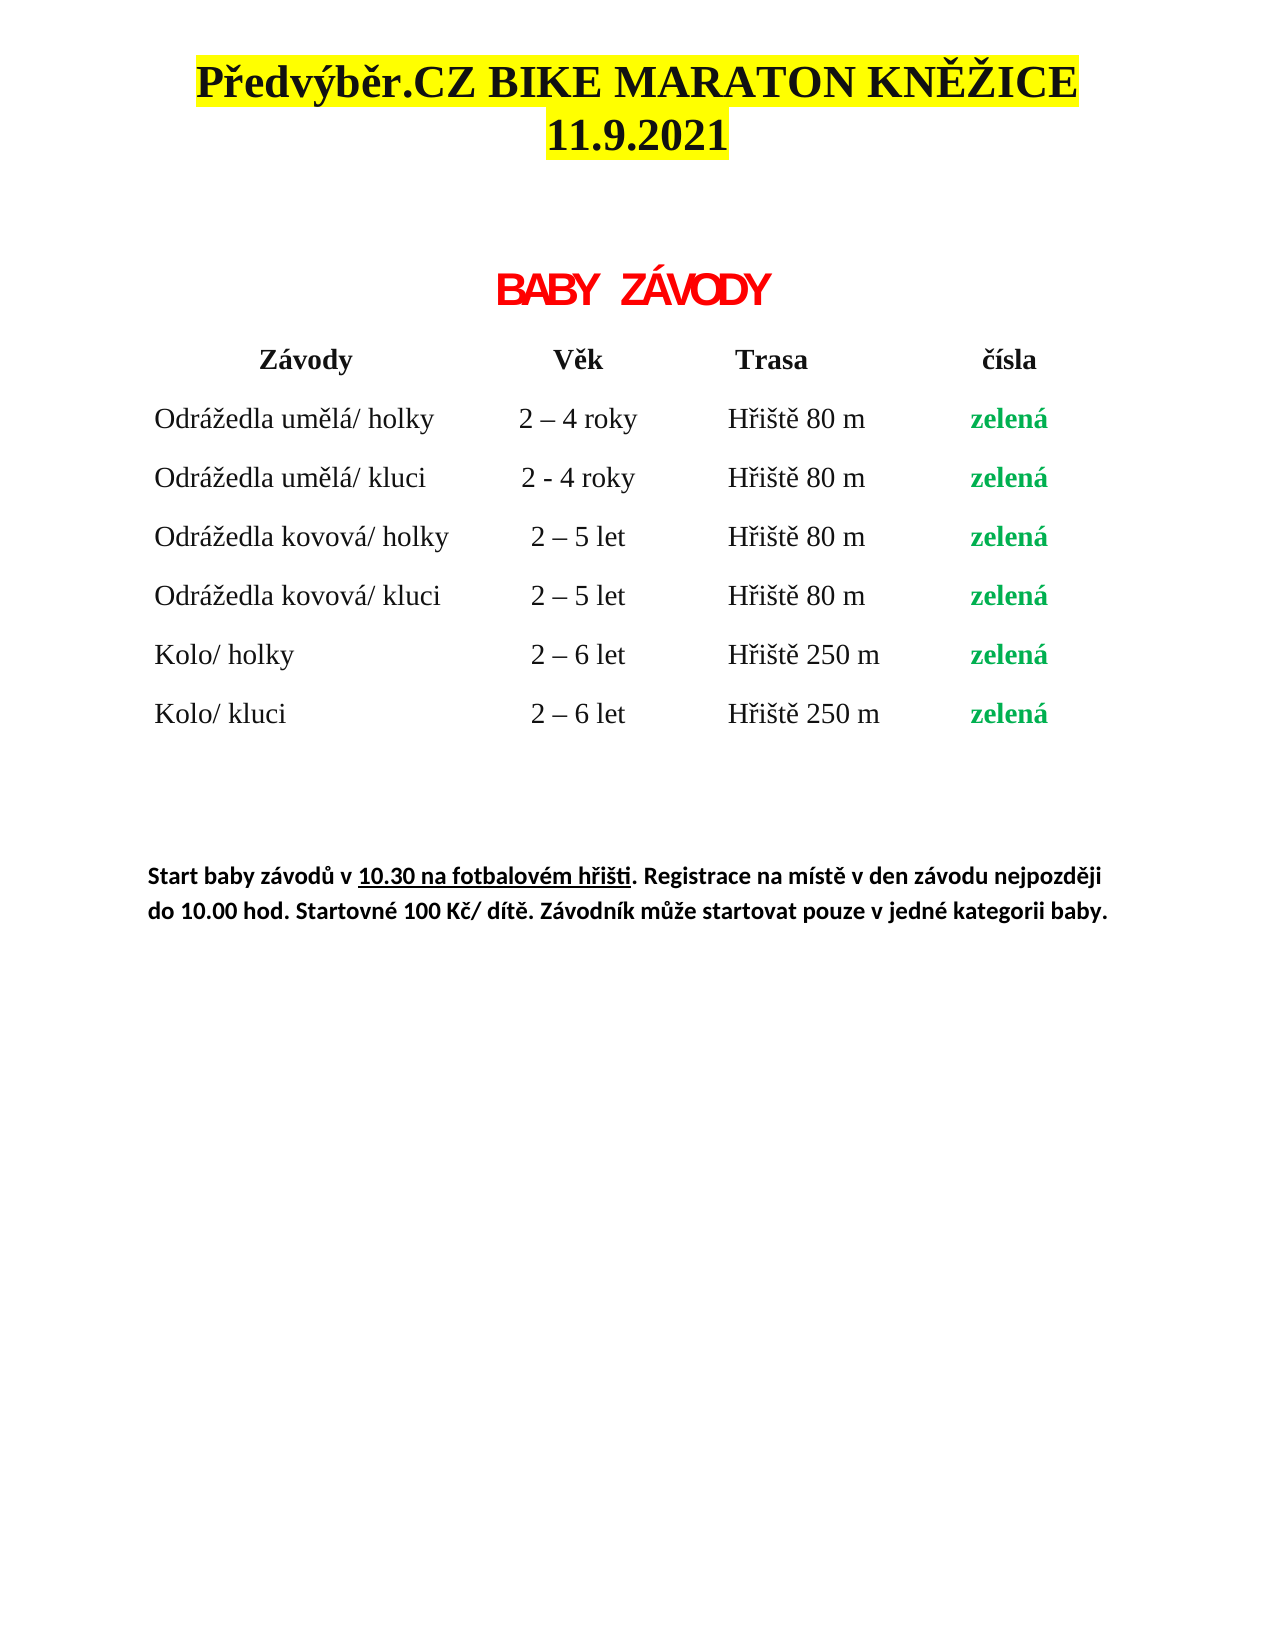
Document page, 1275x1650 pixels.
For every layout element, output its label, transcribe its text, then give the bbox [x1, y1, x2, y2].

table_cell zelená [896, 636, 1122, 695]
text BABY ZÁVODY [148, 263, 1127, 315]
table_header Trasa [697, 340, 896, 399]
table_header čísla [896, 340, 1122, 399]
table_header Závody [153, 340, 459, 399]
table_cell 2 – 6 let [459, 695, 697, 754]
table_cell Hřiště 250 m mmm m m [697, 636, 896, 695]
table_cell Odrážedla umělá/ kluci [153, 459, 459, 518]
text Předvýběr.CZ BIKE MARATON KNĚŽICE 11.9.2021 [148, 54, 1127, 160]
table_cell Odrážedla kovová/ holky [153, 518, 459, 577]
table_cell Hřiště 250 m [697, 695, 896, 754]
table_cell 2 – 5 let [459, 518, 697, 577]
table_cell zelená [896, 459, 1122, 518]
table_cell zelená [896, 577, 1122, 636]
table_header Věk [459, 340, 697, 399]
table_cell Odrážedla kovová/ kluci [153, 577, 459, 636]
table_cell zelená [896, 518, 1122, 577]
table_cell Kolo/ holky [153, 636, 459, 695]
table_cell zelená [896, 400, 1122, 458]
table_cell zelená [896, 695, 1122, 754]
table_cell Odrážedla umělá/ holky [153, 400, 459, 458]
table_cell 2 – 6 let [459, 636, 697, 695]
table_cell Kolo/ kluci [153, 695, 459, 754]
table_cell 2 - 4 roky [459, 459, 697, 518]
table_cell Hřiště 80 m [697, 577, 896, 636]
table_cell Hřiště 80 m [697, 400, 896, 458]
text Start baby závodů v 10.30 na fotbalovém hřišti. Registrace na místě v den závodu nejpozději do 10.00 hod. Startovné 100 Kč/ dítě. Závodník může startovat pouze v jedné kategorii baby. [148, 860, 1127, 925]
table_cell 2 – 5 let [459, 577, 697, 636]
table_cell Hřiště 80 m [697, 459, 896, 518]
table_cell Hřiště 80 m [697, 518, 896, 577]
table_cell 2 – 4 roky [459, 400, 697, 458]
